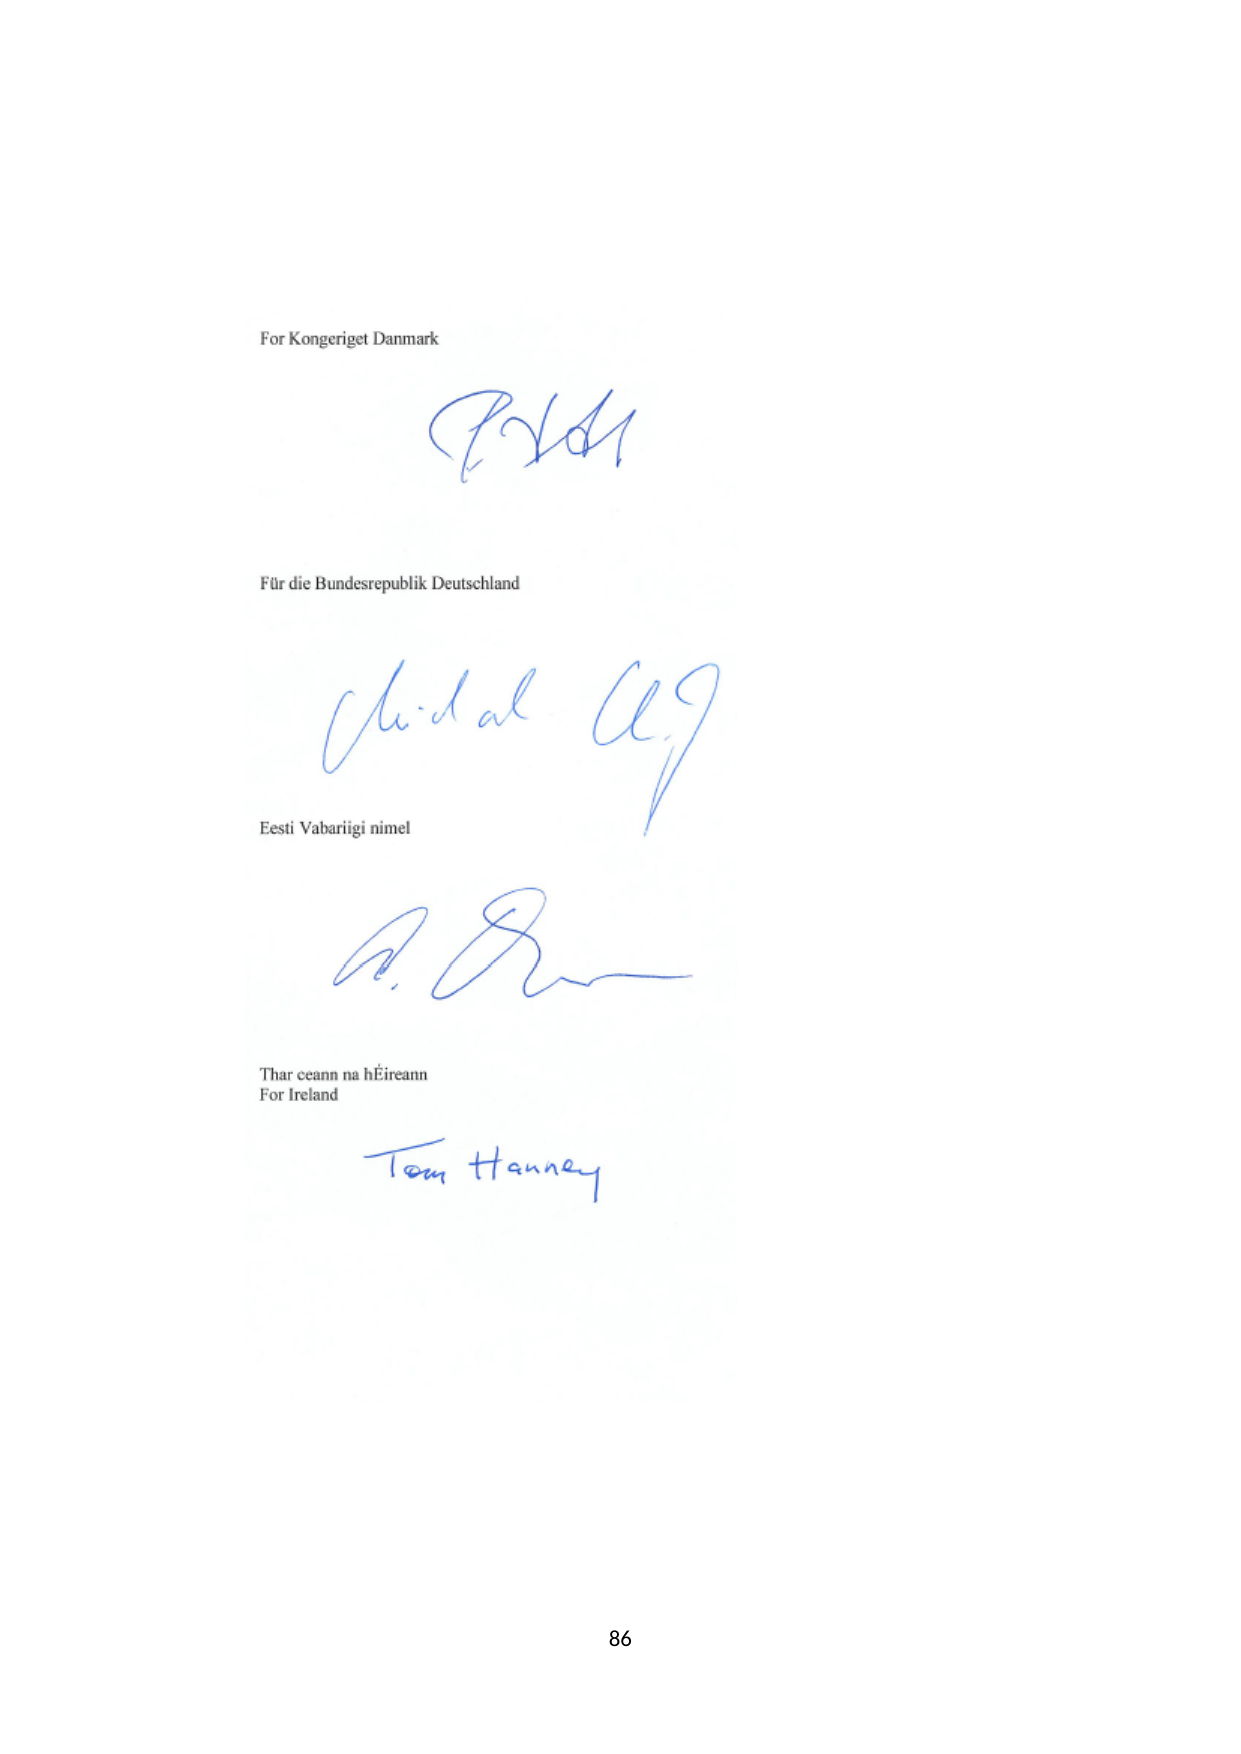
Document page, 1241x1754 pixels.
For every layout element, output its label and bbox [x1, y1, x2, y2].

picture [147, 194, 1093, 1403]
